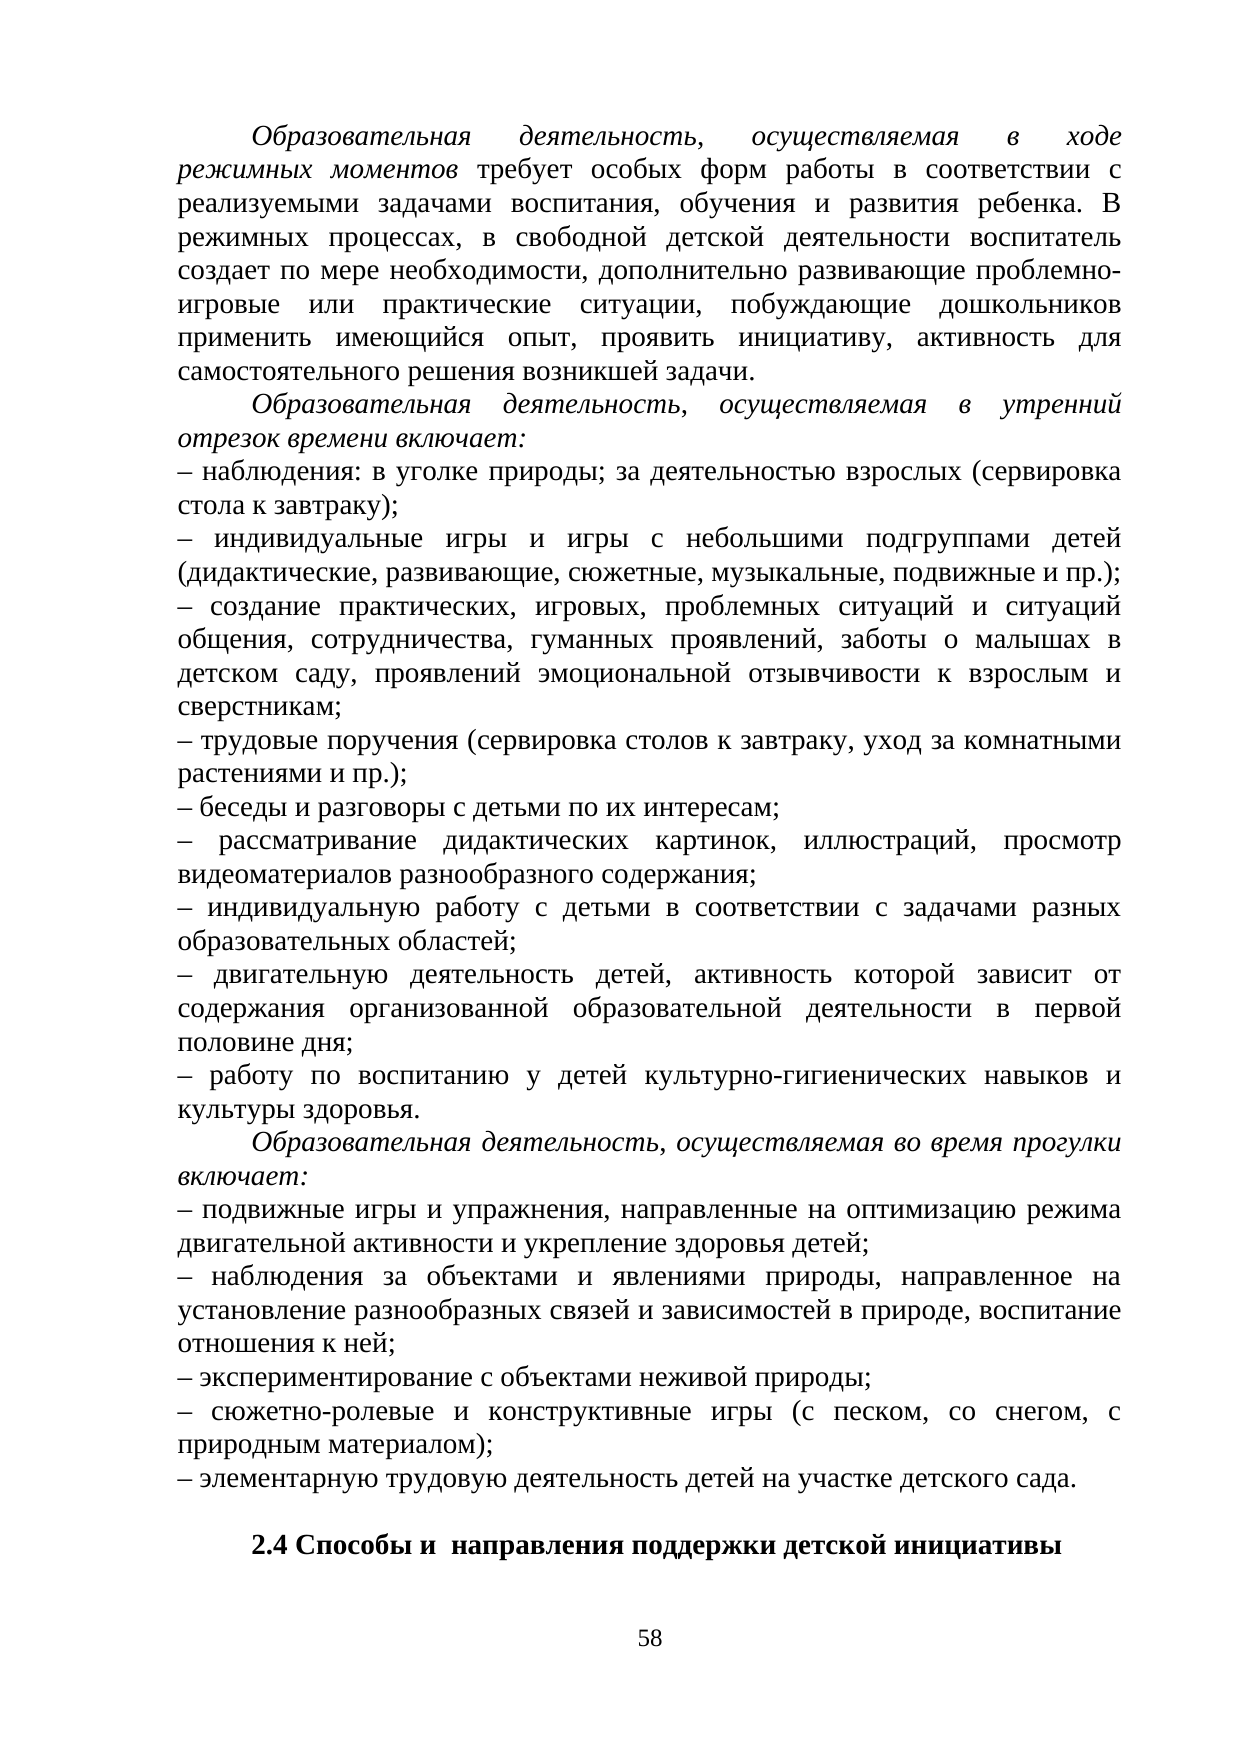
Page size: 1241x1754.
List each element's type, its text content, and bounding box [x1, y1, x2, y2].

text 2.4 Способы и направления поддержки детской инициативы [177, 1527, 1122, 1560]
text Образовательная деятельность, осуществляемая в утренний отрезок времени включает: [177, 386, 1122, 453]
text – элементарную трудовую деятельность детей на участке детского сада. [177, 1460, 1122, 1493]
text – беседы и разговоры с детьми по их интересам; [177, 789, 1122, 822]
text – подвижные игры и упражнения, направленные на оптимизацию режима двигательной активности и укрепление здоровья детей; [177, 1191, 1122, 1258]
text – трудовые поручения (сервировка столов к завтраку, уход за комнатными растениями и пр.); [177, 722, 1122, 789]
text – экспериментирование с объектами неживой природы; [177, 1359, 1122, 1393]
text – двигательную деятельность детей, активность которой зависит от содержания организованной образовательной деятельности в первой половине дня; [177, 957, 1122, 1057]
text – работу по воспитанию у детей культурно-гигиенических навыков и культуры здоровья. [177, 1057, 1122, 1124]
text – рассматривание дидактических картинок, иллюстраций, просмотр видеоматериалов разнообразного содержания; [177, 822, 1122, 889]
text – наблюдения за объектами и явлениями природы, направленное на установление разнообразных связей и зависимостей в природе, воспитание отношения к ней; [177, 1258, 1122, 1359]
text – наблюдения: в уголке природы; за деятельностью взрослых (сервировка стола к завтраку); [177, 453, 1122, 521]
text – индивидуальные игры и игры с небольшими подгруппами детей (дидактические, развивающие, сюжетные, музыкальные, подвижные и пр.); [177, 521, 1122, 588]
text Образовательная деятельность, осуществляемая во время прогулки включает: [177, 1124, 1122, 1191]
text – создание практических, игровых, проблемных ситуаций и ситуаций общения, сотрудничества, гуманных проявлений, заботы о малышах в детском саду, проявлений эмоциональной отзывчивости к взрослым и сверстникам; [177, 588, 1122, 722]
text – сюжетно-ролевые и конструктивные игры (с песком, со снегом, с природным материалом); [177, 1393, 1122, 1460]
text Образовательная деятельность, осуществляемая в ходе режимных моментов требует особых форм работы в соответствии с реализуемыми задачами воспитания, обучения и развития ребенка. В режимных процессах, в свободной детской деятельности воспитатель создает по мере необходимости, дополнительно развивающие проблемно-игровые или практические ситуации, побуждающие дошкольников применить имеющийся опыт, проявить инициативу, активность для самостоятельного решения возникшей задачи. [177, 118, 1122, 386]
text – индивидуальную работу с детьми в соответствии с задачами разных образовательных областей; [177, 889, 1122, 957]
